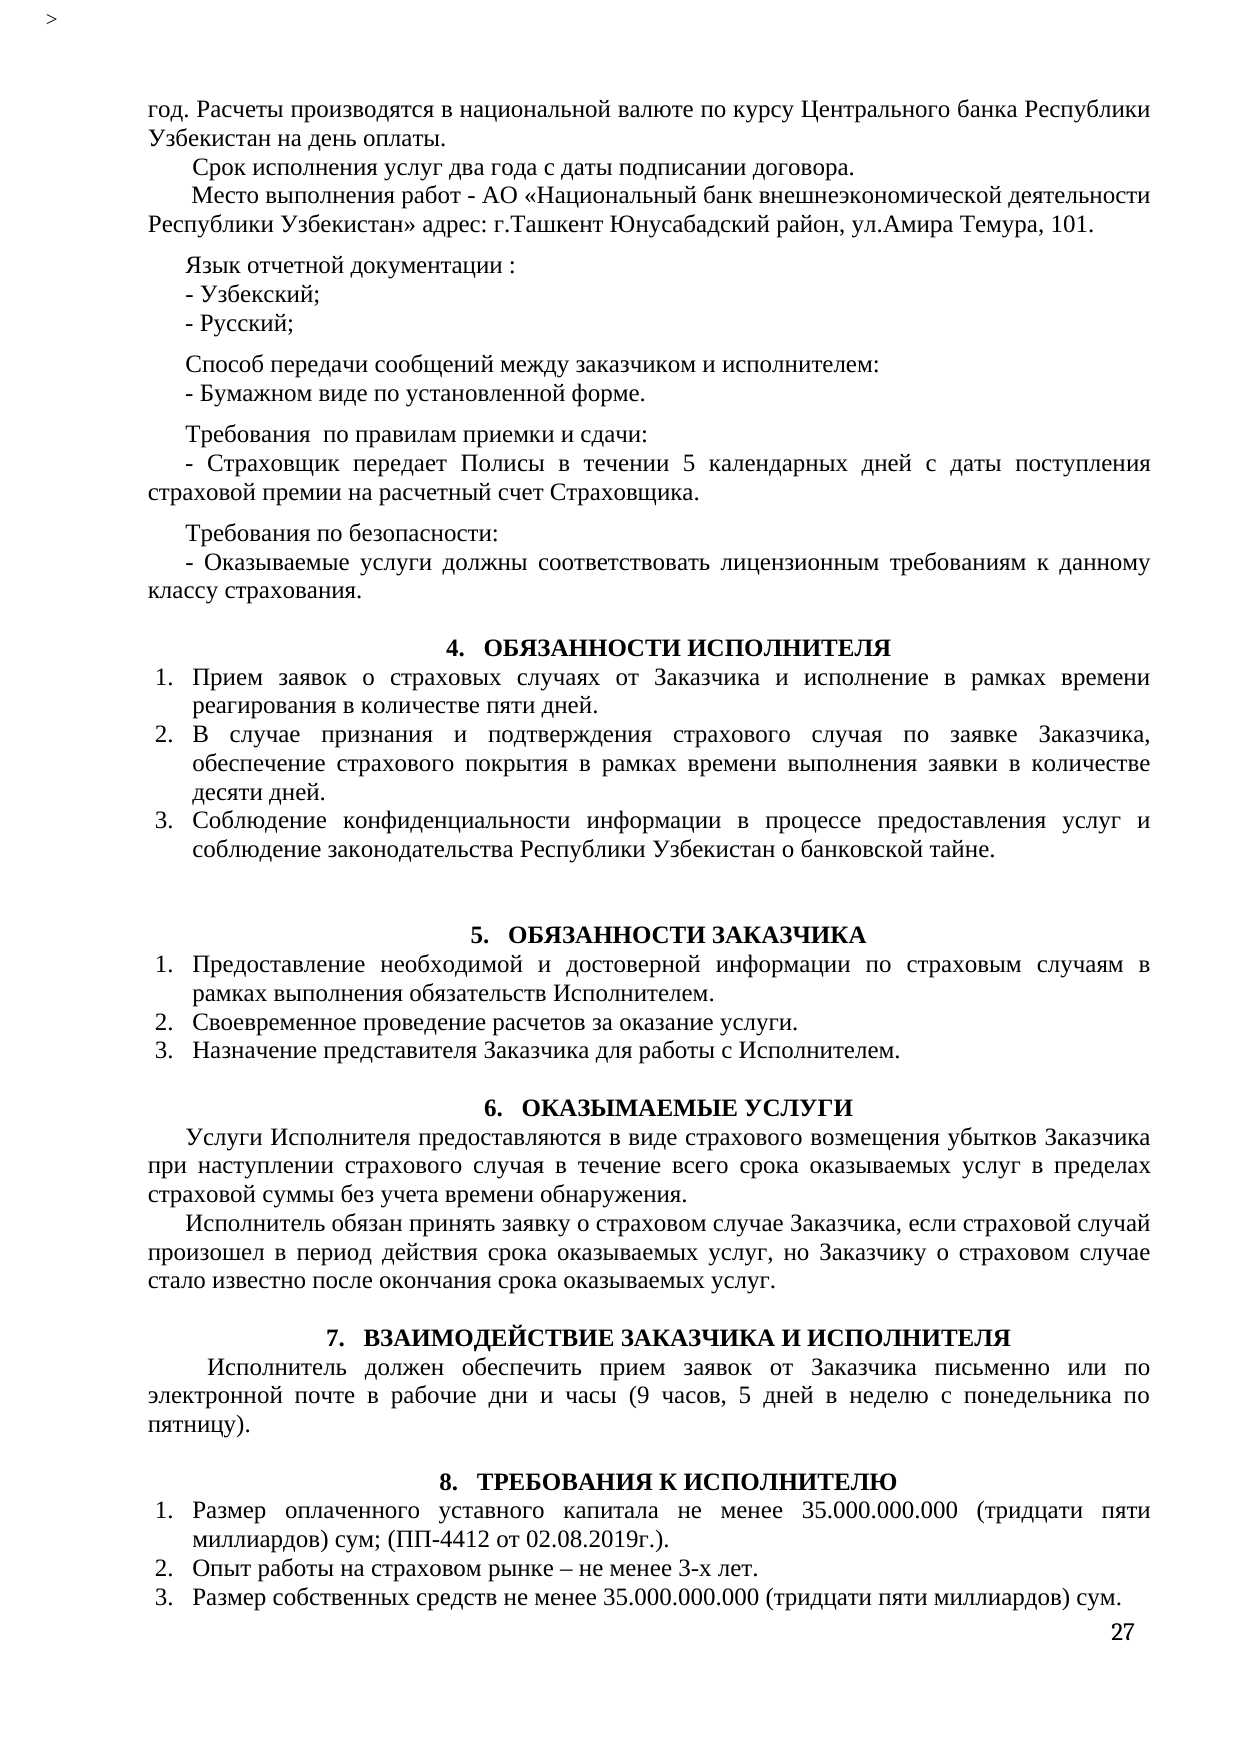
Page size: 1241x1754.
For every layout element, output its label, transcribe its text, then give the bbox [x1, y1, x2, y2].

list ВЗАИМОДЕЙСТВИЕ ЗАКАЗЧИКА И ИСПОЛНИТЕЛЯ [185, 1323, 1152, 1352]
list Соблюдение конфиденциальности информации в процессе предоставления услуг и соблюдение законодательства Республики Узбекистан о банковской тайне. [154, 806, 1152, 863]
list Размер оплаченного уставного капитала не менее 35.000.000.000 (тридцати пяти миллиардов) сум; (ПП-4412 от 02.08.2019г.). [154, 1496, 1152, 1553]
list ТРЕБОВАНИЯ К ИСПОЛНИТЕЛЮ [185, 1467, 1152, 1496]
text Язык отчетной документации : [148, 251, 1152, 279]
list Предоставление необходимой и достоверной информации по страховым случаям в рамках выполнения обязательств Исполнителем. [154, 949, 1152, 1007]
list Размер собственных средств не менее 35.000.000.000 (тридцати пяти миллиардов) сум. [154, 1582, 1152, 1611]
text - Русский; [148, 308, 1152, 337]
text Способ передачи сообщений между заказчиком и исполнителем: [148, 349, 1152, 378]
list Назначение представителя Заказчика для работы с Исполнителем. [154, 1036, 1152, 1064]
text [148, 94, 1152, 152]
text Место выполнения работ - АО «Национальный банк внешнеэкономической деятельности Республики Узбекистан» адрес: г.Ташкент Юнусабадский район, ул.Амира Темура, 101. [148, 181, 1152, 238]
text - Оказываемые услуги должны соответствовать лицензионным требованиям к данному классу страхования. [148, 547, 1152, 604]
text Исполнитель обязан принять заявку о страховом случае Заказчика, если страховой случай произошел в период действия срока оказываемых услуг, но Заказчику о страховом случае стало известно после окончания срока оказываемых услуг. [148, 1208, 1152, 1294]
list ОБЯЗАННОСТИ ИСПОЛНИТЕЛЯ [185, 633, 1152, 662]
list ОБЯЗАННОСТИ ЗАКАЗЧИКА [185, 921, 1152, 949]
text Исполнитель должен обеспечить прием заявок от Заказчика письменно или по электронной почте в рабочие дни и часы (9 часов, 5 дней в неделю с понедельника по пятницу). [148, 1352, 1152, 1438]
list Опыт работы на страховом рынке – не менее 3-х лет. [154, 1553, 1152, 1582]
text Требования по безопасности: [148, 518, 1152, 547]
list Срок исполнения услуг два года с даты подписании договора. [192, 152, 1152, 181]
list Своевременное проведение расчетов за оказание услуги. [154, 1007, 1152, 1036]
list В случае признания и подтверждения страхового случая по заявке Заказчика, обеспечение страхового покрытия в рамках времени выполнения заявки в количестве десяти дней. [154, 719, 1152, 806]
list ОКАЗЫМАЕМЫЕ УСЛУГИ [185, 1093, 1152, 1122]
text - Страховщик передает Полисы в течении 5 календарных дней с даты поступления страховой премии на расчетный счет Страховщика. [148, 448, 1152, 506]
text Услуги Исполнителя предоставляются в виде страхового возмещения убытков Заказчика при наступлении страхового случая в течение всего срока оказываемых услуг в пределах страховой суммы без учета времени обнаружения. [148, 1122, 1152, 1208]
text Требования по правилам приемки и сдачи: [148, 419, 1152, 448]
text - Бумажном виде по установленной форме. [148, 378, 1152, 407]
text - Узбекский; [148, 279, 1152, 308]
list Прием заявок о страховых случаях от Заказчика и исполнение в рамках времени реагирования в количестве пяти дней. [154, 662, 1152, 719]
